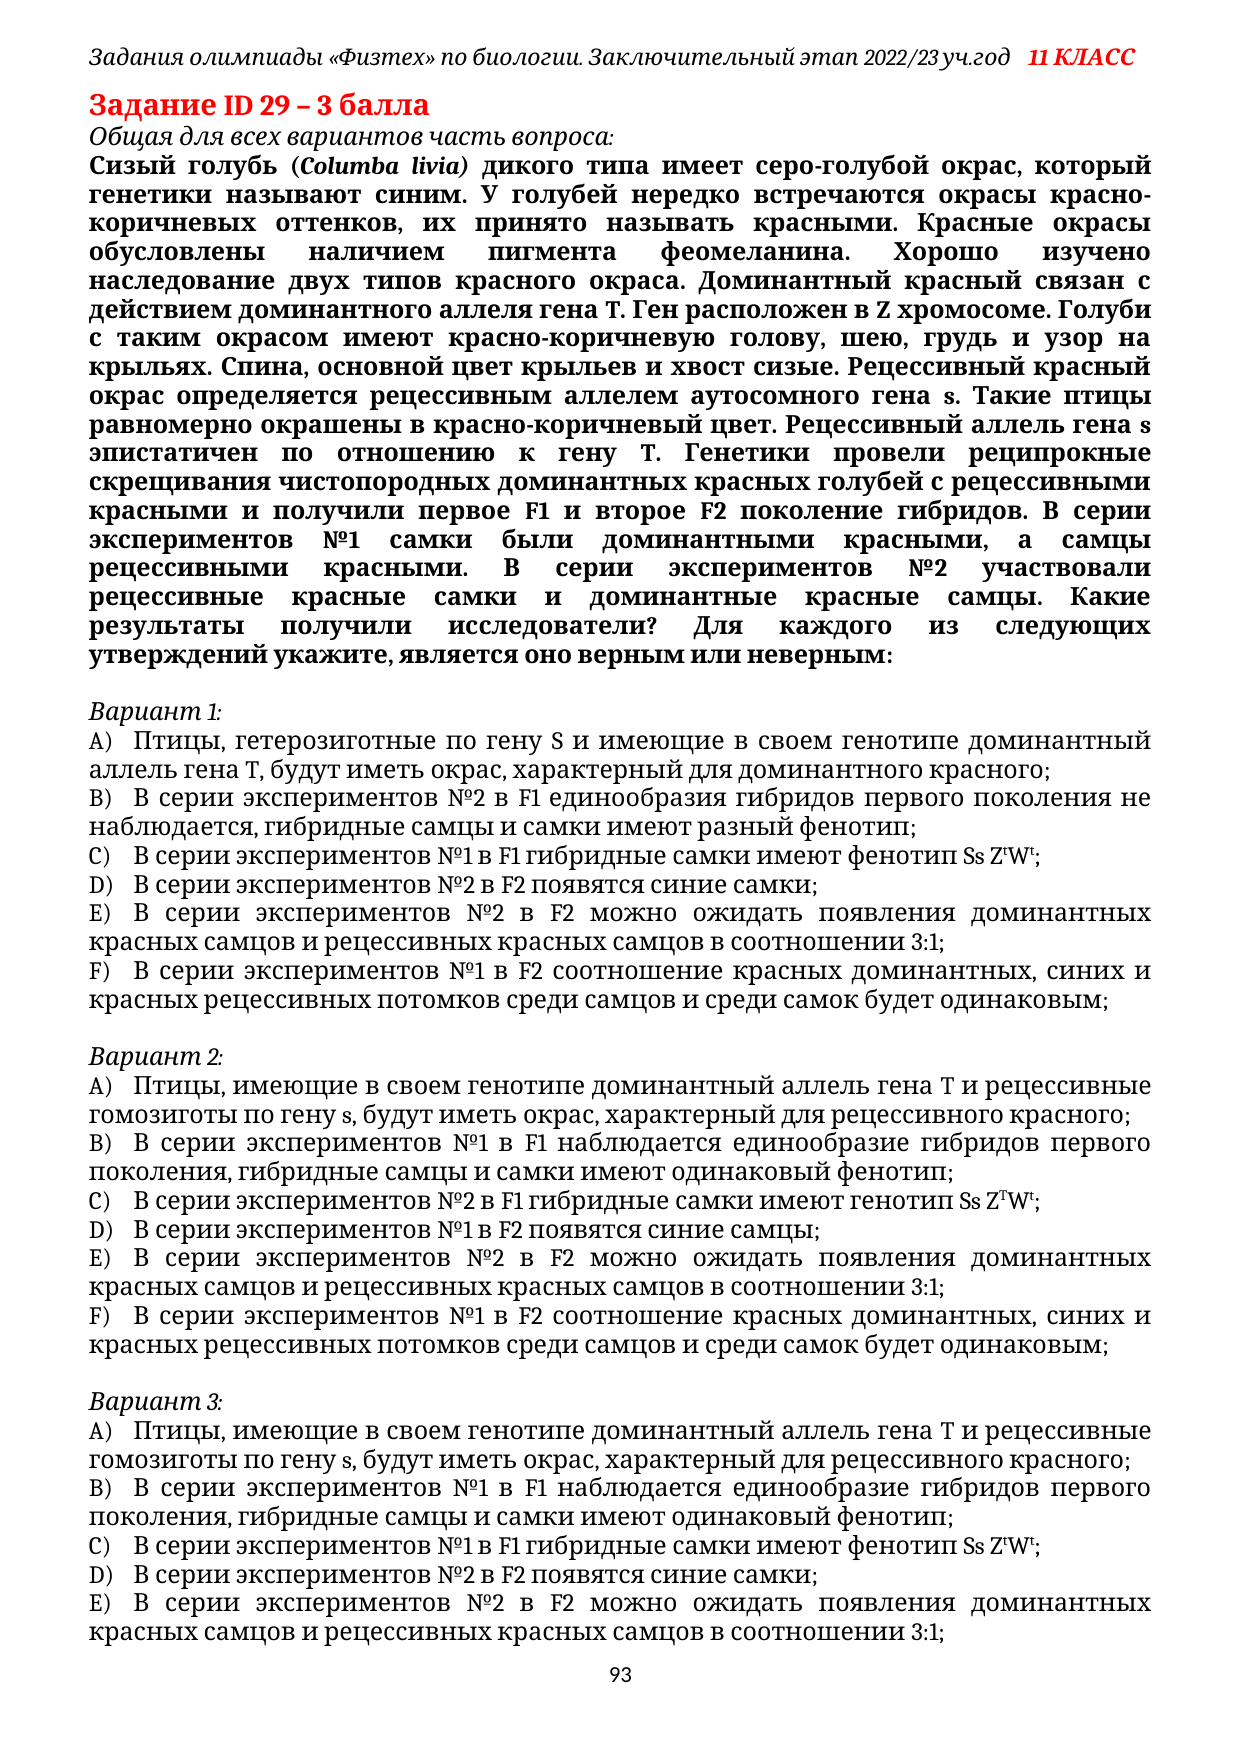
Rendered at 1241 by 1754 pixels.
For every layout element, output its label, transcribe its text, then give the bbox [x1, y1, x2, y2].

text Вариант 3: [89, 1388, 1152, 1417]
text Сизый голубь (Columba livia) дикого типа имеет серо-голубой окрас, который генетики называют синим. У голубей нередко встречаются окрасы красно-коричневых оттенков, их принято называть красными. Красные окрасы обусловлены наличием пигмента феомеланина. Хорошо изучено наследование двух типов красного окраса. Доминантный красный связан с действием доминантного аллеля гена T. Ген расположен в Z хромосоме. Голуби с таким окрасом имеют красно-коричневую голову, шею, грудь и узор на крыльях. Спина, основной цвет крыльев и хвост сизые. Рецессивный красный окрас определяется рецессивным аллелем аутосомного гена s. Такие птицы равномерно окрашены в красно-коричневый цвет. Рецессивный аллель гена s эпистатичен по отношению к гену T. Генетики провели реципрокные скрещивания чистопородных доминантных красных голубей с рецессивными красными и получили первое F1 и второе F2 поколение гибридов. В серии экспериментов №1 самки были доминантными красными, а самцы рецессивными красными. В серии экспериментов №2 участвовали рецессивные красные самки и доминантные красные самцы. Какие результаты получили исследователи? Для каждого из следующих утверждений укажите, является оно верным или неверным: [89, 152, 1152, 669]
list В серии экспериментов №1 в F2 соотношение красных доминантных, синих и красных рецессивных потомков среди самцов и среди самок будет одинаковым; [89, 1302, 1152, 1359]
list Птицы, гетерозиготные по гену S и имеющие в своем генотипе доминантный аллель гена T, будут иметь окрас, характерный для доминантного красного; [89, 727, 1152, 784]
text Вариант 1: [89, 698, 1152, 727]
list В серии экспериментов №1 в F1 наблюдается единообразие гибридов первого поколения, гибридные самцы и самки имеют одинаковый фенотип; [89, 1474, 1152, 1532]
list В серии экспериментов №1 в F2 появятся синие самцы; [89, 1216, 1152, 1244]
list В серии экспериментов №1 в F2 соотношение красных доминантных, синих и красных рецессивных потомков среди самцов и среди самок будет одинаковым; [89, 957, 1152, 1014]
text Общая для всех вариантов часть вопроса: [89, 123, 1152, 152]
list Птицы, имеющие в своем генотипе доминантный аллель гена T и рецессивные гомозиготы по гену s, будут иметь окрас, характерный для рецессивного красного; [89, 1072, 1152, 1129]
list В серии экспериментов №2 в F1 гибридные самки имеют генотип Ss ZTWt; [89, 1187, 1152, 1216]
text Задание ID 29 – 3 балла [89, 89, 1152, 123]
list В серии экспериментов №2 в F1 единообразия гибридов первого поколения не наблюдается, гибридные самцы и самки имеют разный фенотип; [89, 784, 1152, 842]
list В серии экспериментов №2 в F2 можно ожидать появления доминантных красных самцов и рецессивных красных самцов в соотношении 3:1; [89, 899, 1152, 957]
list В серии экспериментов №1 в F1 наблюдается единообразие гибридов первого поколения, гибридные самцы и самки имеют одинаковый фенотип; [89, 1129, 1152, 1187]
list В серии экспериментов №2 в F2 можно ожидать появления доминантных красных самцов и рецессивных красных самцов в соотношении 3:1; [89, 1244, 1152, 1302]
list В серии экспериментов №2 в F2 появятся синие самки; [89, 871, 1152, 899]
list Птицы, имеющие в своем генотипе доминантный аллель гена T и рецессивные гомозиготы по гену s, будут иметь окрас, характерный для рецессивного красного; [89, 1417, 1152, 1474]
list В серии экспериментов №2 в F2 можно ожидать появления доминантных красных самцов и рецессивных красных самцов в соотношении 3:1; [89, 1589, 1152, 1647]
list В серии экспериментов №1 в F1 гибридные самки имеют фенотип Ss ZtWt; [89, 842, 1152, 871]
list В серии экспериментов №2 в F2 появятся синие самки; [89, 1561, 1152, 1589]
text Вариант 2: [89, 1043, 1152, 1072]
list В серии экспериментов №1 в F1 гибридные самки имеют фенотип Ss ZtWt; [89, 1532, 1152, 1561]
